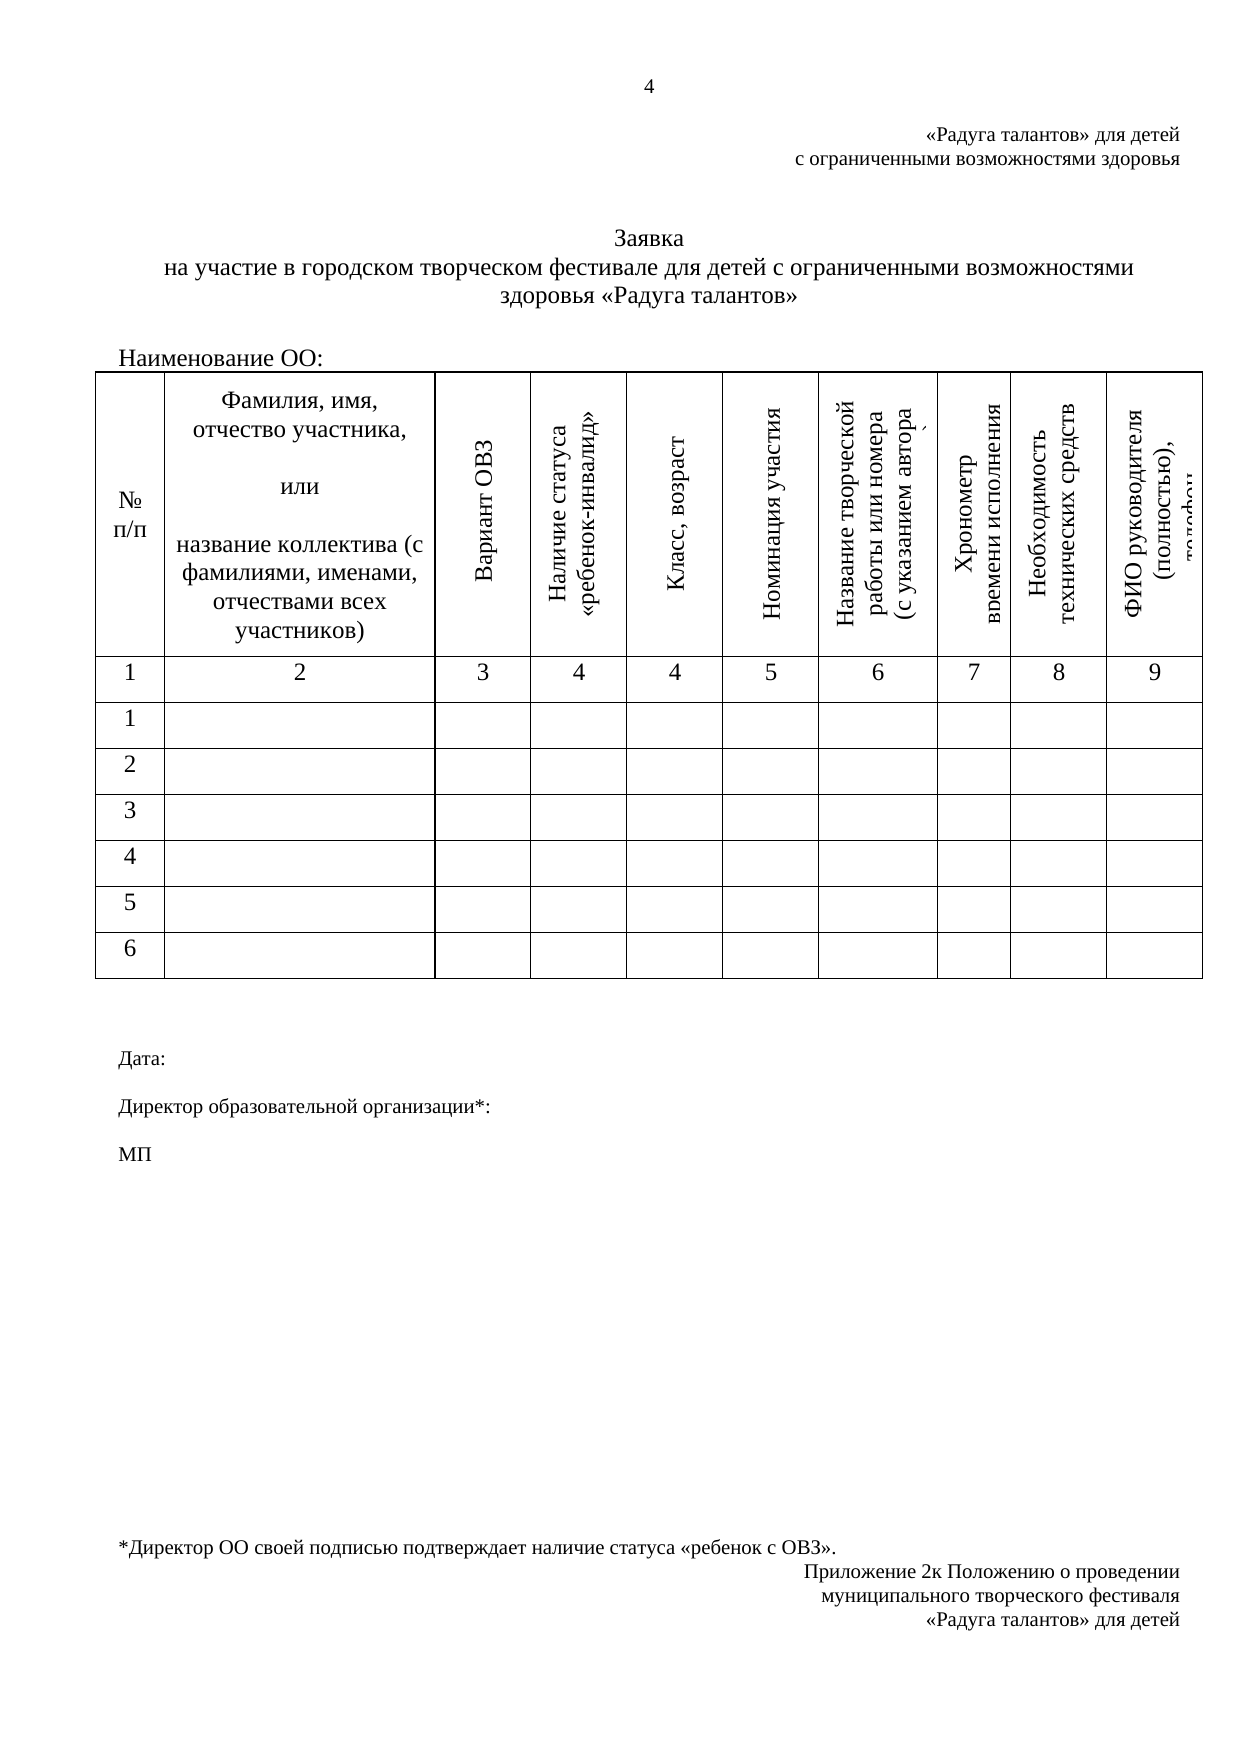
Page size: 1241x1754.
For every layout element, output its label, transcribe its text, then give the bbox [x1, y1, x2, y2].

table_header Фамилия, имя, отчество участника, или название коллектива (с фамилиями, именами, отчествами всех участников) [165, 373, 434, 656]
text *Директор ОО своей подписью подтверждает наличие статуса «ребенок с ОВЗ». [118, 1535, 1180, 1559]
table_cell [436, 749, 530, 794]
table_cell [531, 749, 626, 794]
table_cell [1107, 887, 1202, 932]
table_cell [1107, 933, 1202, 978]
table_cell [627, 841, 722, 886]
table_cell [436, 703, 530, 748]
table_cell 7 [938, 657, 1010, 702]
text муниципального творческого фестиваля [118, 1583, 1180, 1607]
text «Радуга талантов» для детей [118, 122, 1180, 146]
table_header Наличие статуса «ребенок-инвалид» [531, 373, 626, 656]
table_cell [819, 703, 937, 748]
table_cell [531, 703, 626, 748]
table_cell [819, 749, 937, 794]
table_header Хронометр времени исполнения [938, 373, 1010, 656]
table_cell [436, 795, 530, 840]
table_cell [165, 933, 434, 978]
table_cell 4 [627, 657, 722, 702]
table_cell [723, 703, 818, 748]
table_cell [531, 841, 626, 886]
text Приложение 2к Положению о проведении [118, 1559, 1180, 1583]
table_header ФИО руководителя (полностью), телефон. [1107, 373, 1202, 656]
table_cell [627, 933, 722, 978]
text «Радуга талантов» для детей [118, 1607, 1180, 1631]
table_cell 2 [96, 749, 164, 794]
table_cell [1107, 795, 1202, 840]
table_cell [1011, 703, 1106, 748]
table_cell [938, 841, 1010, 886]
table_cell [723, 887, 818, 932]
table_cell 4 [96, 841, 164, 886]
table_header Вариант ОВЗ [436, 373, 530, 656]
table_cell 6 [96, 933, 164, 978]
table_cell [627, 703, 722, 748]
text МП [0, 1142, 1180, 1166]
table_cell [938, 749, 1010, 794]
table_cell [165, 703, 434, 748]
table_cell [531, 933, 626, 978]
table_cell [723, 841, 818, 886]
table_cell 9 [1107, 657, 1202, 702]
table_cell [436, 933, 530, 978]
text Дата: [118, 1046, 1180, 1070]
table_cell [165, 795, 434, 840]
table_cell [938, 887, 1010, 932]
table_header № п/п [96, 373, 164, 656]
table_cell [1011, 933, 1106, 978]
table_cell [165, 749, 434, 794]
table_cell 3 [96, 795, 164, 840]
table_cell [627, 887, 722, 932]
table_header Название творческой работы или номера (с указанием автора текста и музыки) [819, 373, 937, 656]
table_cell [1011, 887, 1106, 932]
table_cell [1107, 703, 1202, 748]
table_cell [436, 841, 530, 886]
table_cell [938, 795, 1010, 840]
table_cell 4 [531, 657, 626, 702]
table_cell [1107, 841, 1202, 886]
table_cell [165, 841, 434, 886]
text Наименование ОО: [118, 343, 1180, 371]
table_cell [531, 887, 626, 932]
table_cell 6 [819, 657, 937, 702]
table_cell [436, 887, 530, 932]
table_cell 2 [165, 657, 434, 702]
text Заявка [118, 223, 1180, 252]
table_cell [531, 795, 626, 840]
table_cell [723, 933, 818, 978]
table_cell 5 [96, 887, 164, 932]
table_cell [938, 933, 1010, 978]
table_cell [627, 749, 722, 794]
table_cell 1 [96, 657, 164, 702]
table_cell [1011, 841, 1106, 886]
text на участие в городском творческом фестивале для детей с ограниченными возможностями здоровья «Радуга талантов» [118, 252, 1180, 309]
table_cell 8 [1011, 657, 1106, 702]
table_cell [165, 887, 434, 932]
table_cell 3 [436, 657, 530, 702]
table_cell [938, 703, 1010, 748]
table_cell [819, 887, 937, 932]
table_cell [723, 795, 818, 840]
table_cell [819, 841, 937, 886]
table_cell [819, 933, 937, 978]
table_cell [1011, 749, 1106, 794]
table_header Необходимость технических средств [1011, 373, 1106, 656]
table_cell 1 [96, 703, 164, 748]
table_cell 5 [723, 657, 818, 702]
table_cell [627, 795, 722, 840]
table_cell [1107, 749, 1202, 794]
table_header Класс, возраст [627, 373, 722, 656]
table_cell [819, 795, 937, 840]
table_header Номинация участия [723, 373, 818, 656]
table_cell [723, 749, 818, 794]
text с ограниченными возможностями здоровья [118, 146, 1180, 170]
table_cell [1011, 795, 1106, 840]
text Директор образовательной организации*: [118, 1094, 1180, 1118]
